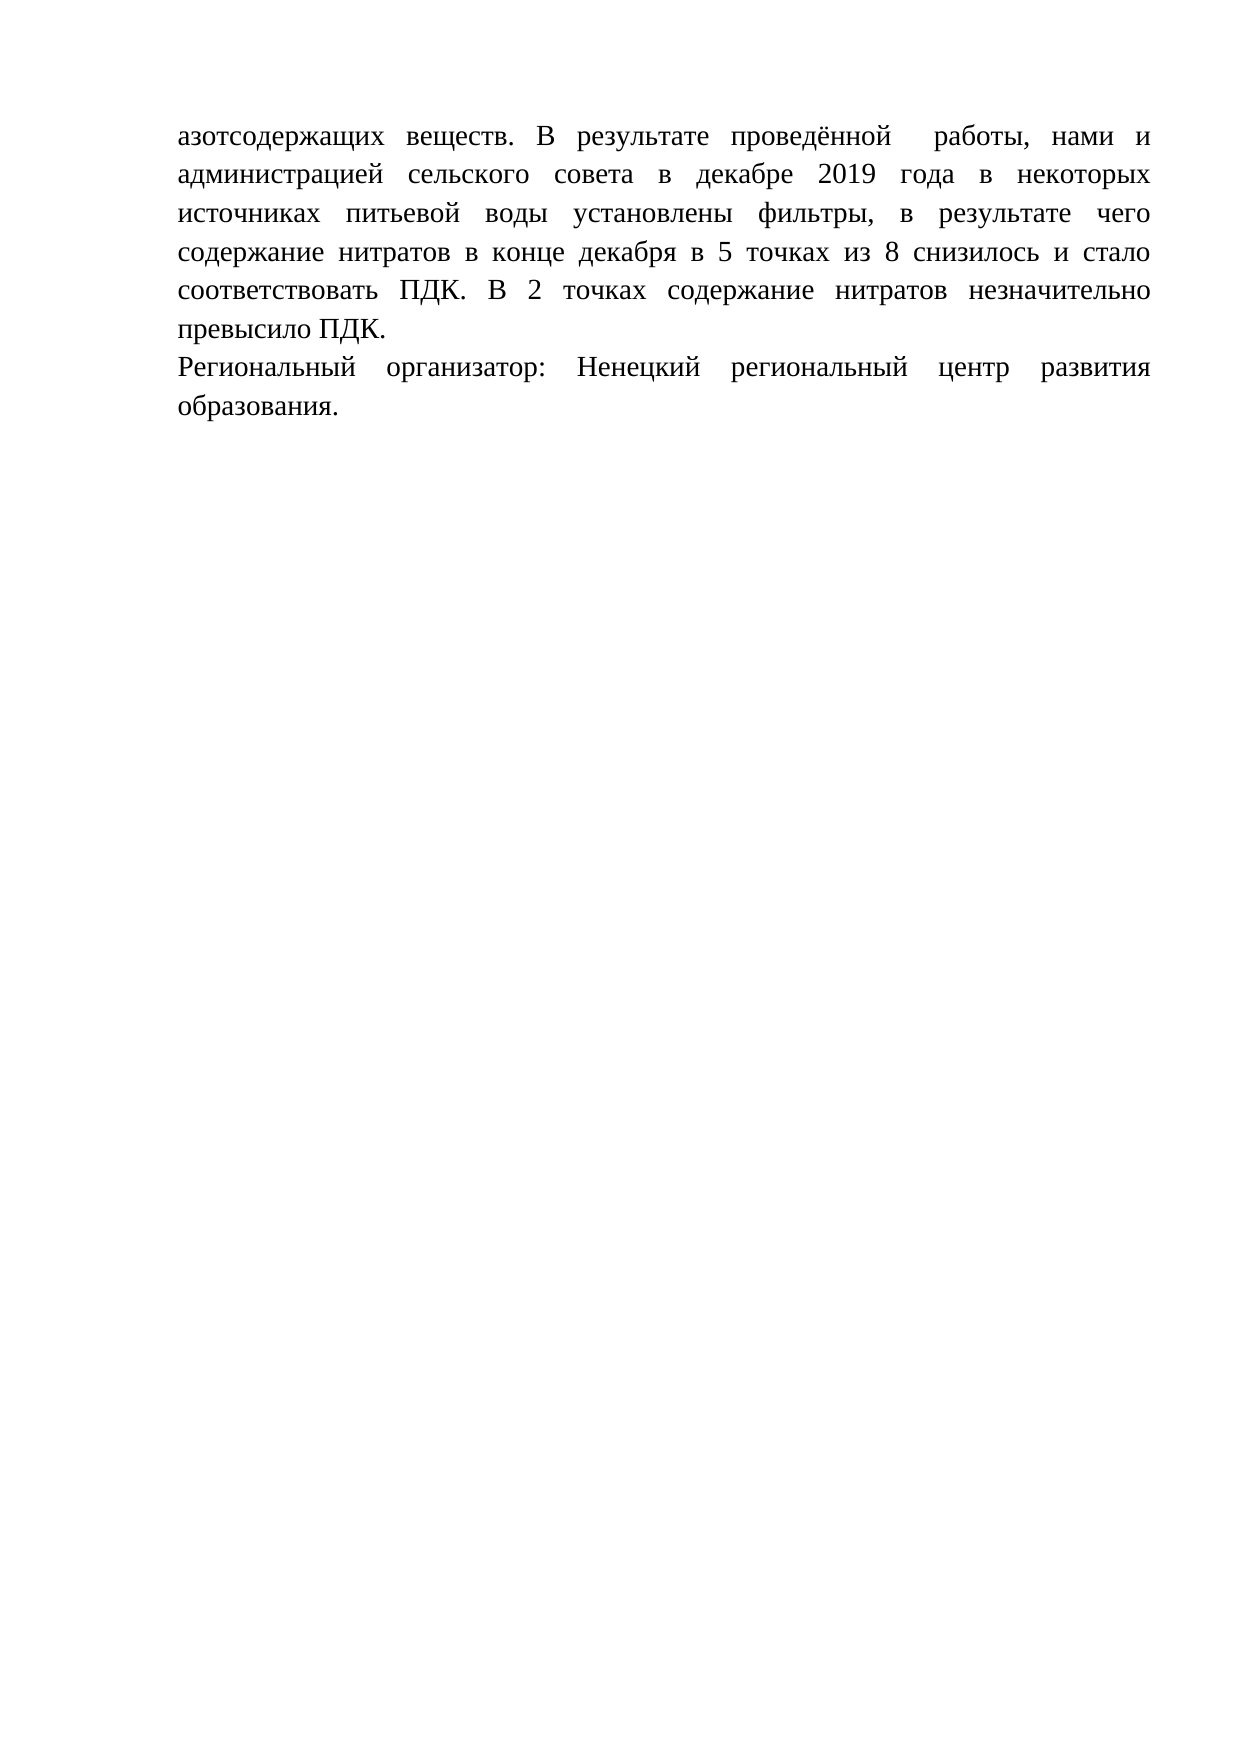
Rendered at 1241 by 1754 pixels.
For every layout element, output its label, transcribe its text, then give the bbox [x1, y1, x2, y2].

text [177, 118, 1152, 344]
text Региональный организатор: Ненецкий региональный центр развития образования. [177, 349, 1152, 421]
